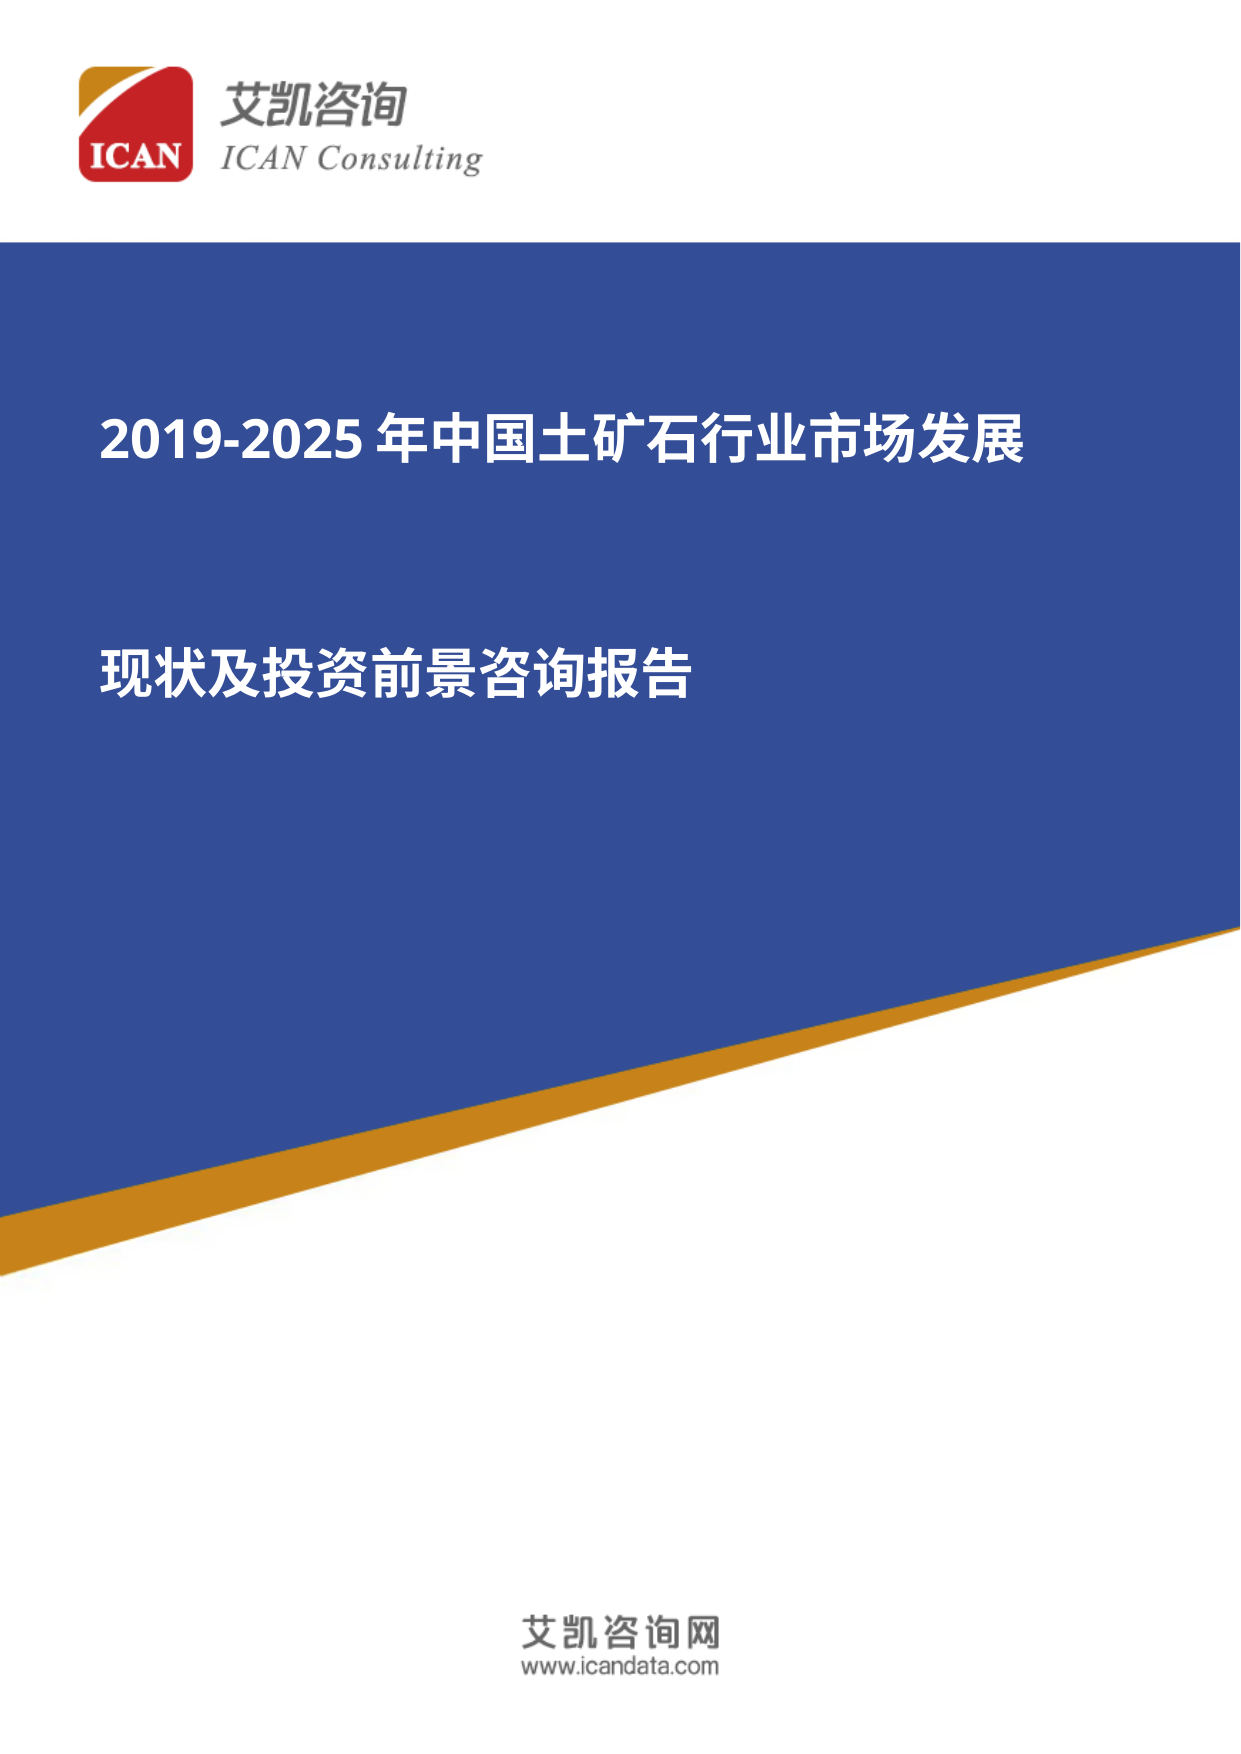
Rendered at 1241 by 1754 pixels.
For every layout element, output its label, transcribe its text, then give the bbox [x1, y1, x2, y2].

subtitle 2019-2025年中国土矿石行业市场发展现状及投资前景咨询报告 [99, 386, 1053, 718]
picture [0, 5, 1241, 1754]
